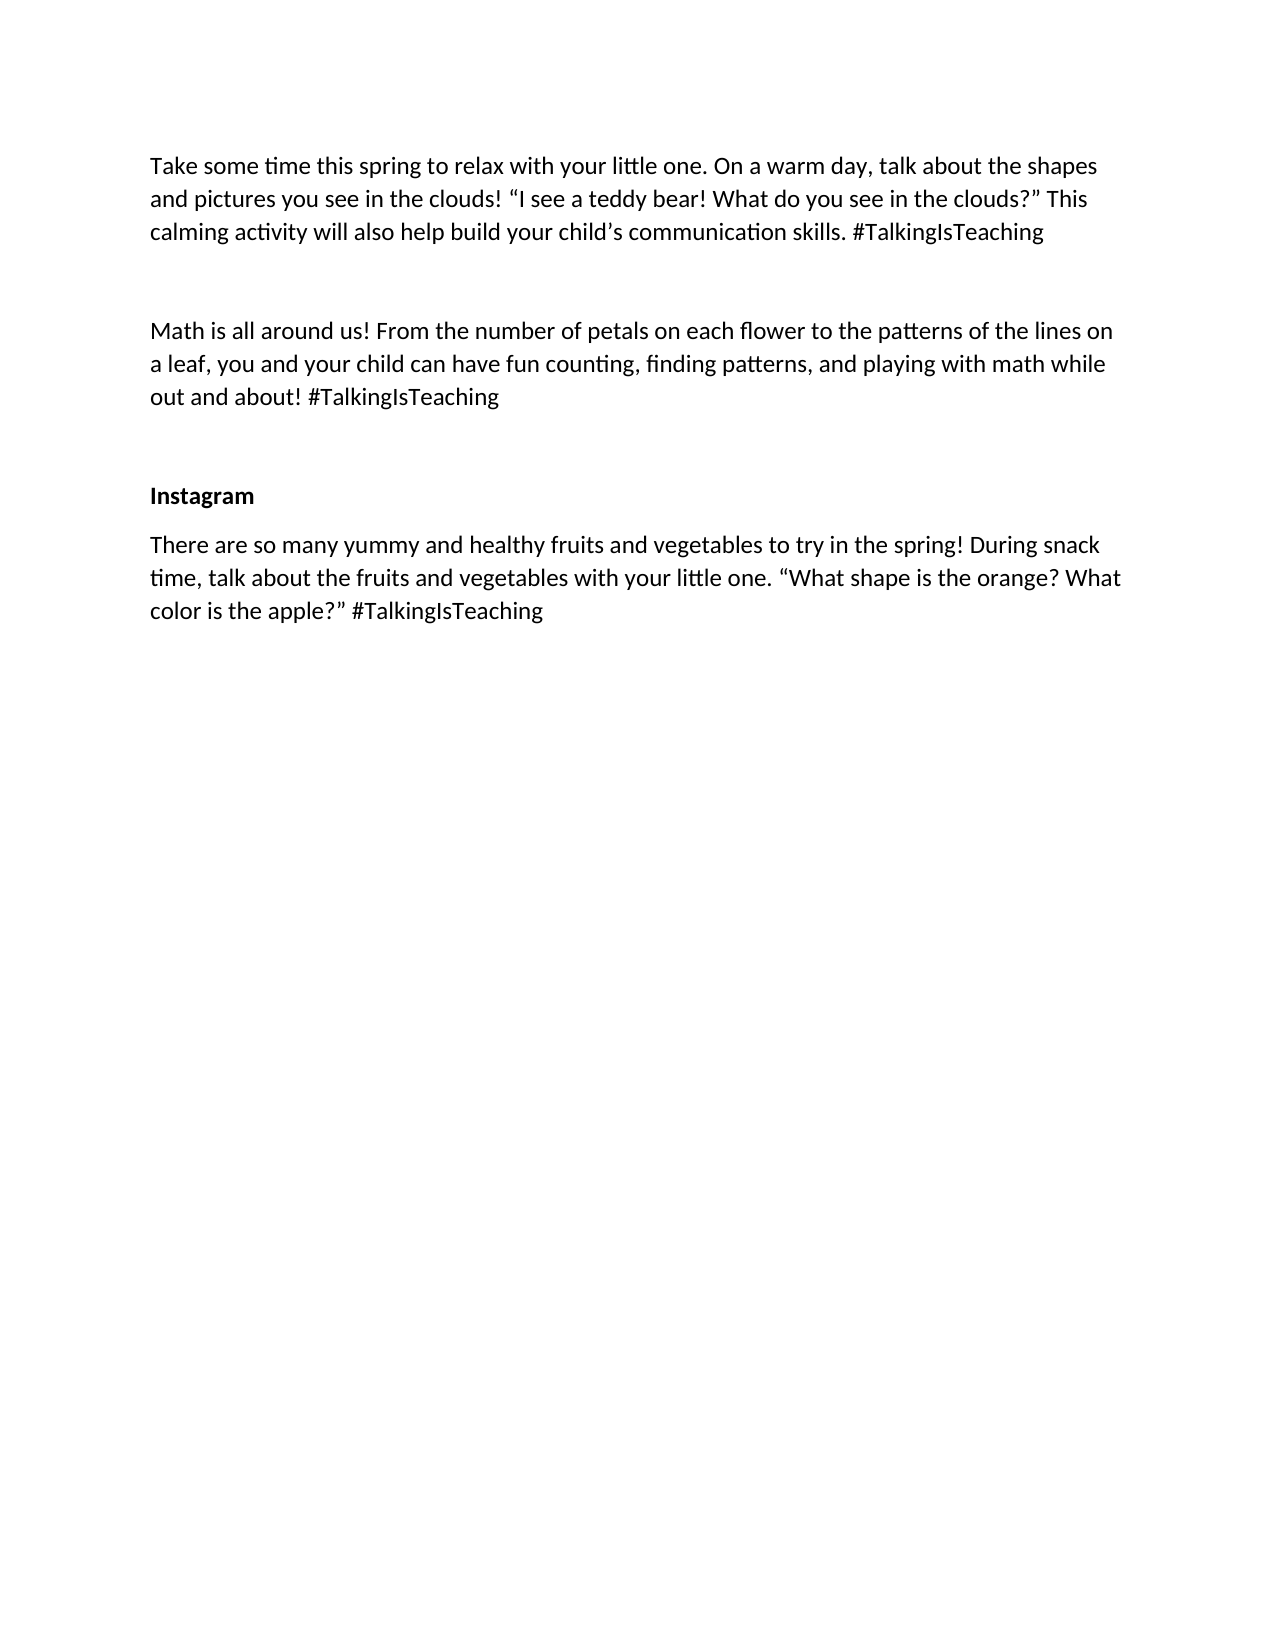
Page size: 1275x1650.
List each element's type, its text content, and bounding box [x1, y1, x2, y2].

text Take some time this spring to relax with your little one. On a warm day, talk about the shapes and pictures you see in the clouds! “I see a teddy bear! What do you see in the clouds?” This calming activity will also help build your child’s communication skills. #TalkingIsTeaching [150, 150, 1125, 246]
text Instagram [150, 480, 1125, 511]
text There are so many yummy and healthy fruits and vegetables to try in the spring! During snack time, talk about the fruits and vegetables with your little one. “What shape is the orange? What color is the apple?” #TalkingIsTeaching [150, 529, 1125, 626]
text Math is all around us! From the number of petals on each flower to the patterns of the lines on a leaf, you and your child can have fun counting, finding patterns, and playing with math while out and about! #TalkingIsTeaching [150, 315, 1125, 411]
